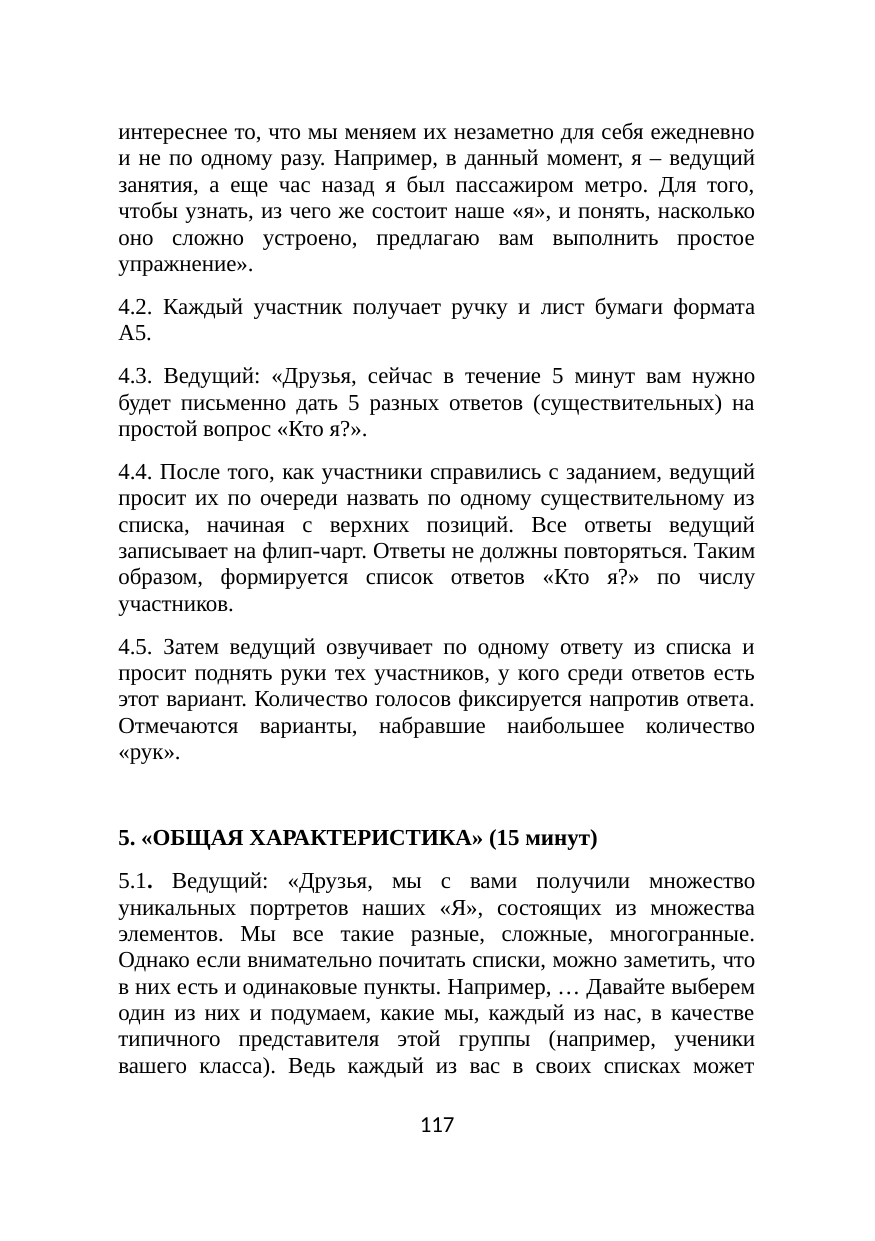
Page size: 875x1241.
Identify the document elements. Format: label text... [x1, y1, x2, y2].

text 4.5. Затем ведущий озвучивает по одному ответу из списка и просит поднять руки тех участников, у кого среди ответов есть этот вариант. Количество голосов фиксируется напротив ответа. Отмечаются варианты, набравшие наибольшее количество «рук». [118, 633, 756, 764]
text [118, 118, 756, 276]
text 4.4. После того, как участники справились с заданием, ведущий просит их по очереди назвать по одному существительному из списка, начиная с верхних позиций. Все ответы ведущий записывает на флип-чарт. Ответы не должны повторяться. Таким образом, формируется список ответов «Кто я?» по числу участников. [118, 458, 756, 616]
text 4.2. Каждый участник получает ручку и лист бумаги формата А5. [118, 293, 756, 346]
text 4.3. Ведущий: «Друзья, сейчас в течение 5 минут вам нужно будет письменно дать 5 разных ответов (существительных) на простой вопрос «Кто я?». [118, 362, 756, 441]
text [118, 867, 756, 1078]
text 5. «ОБЩАЯ ХАРАКТЕРИСТИКА» (15 минут) [118, 824, 756, 851]
